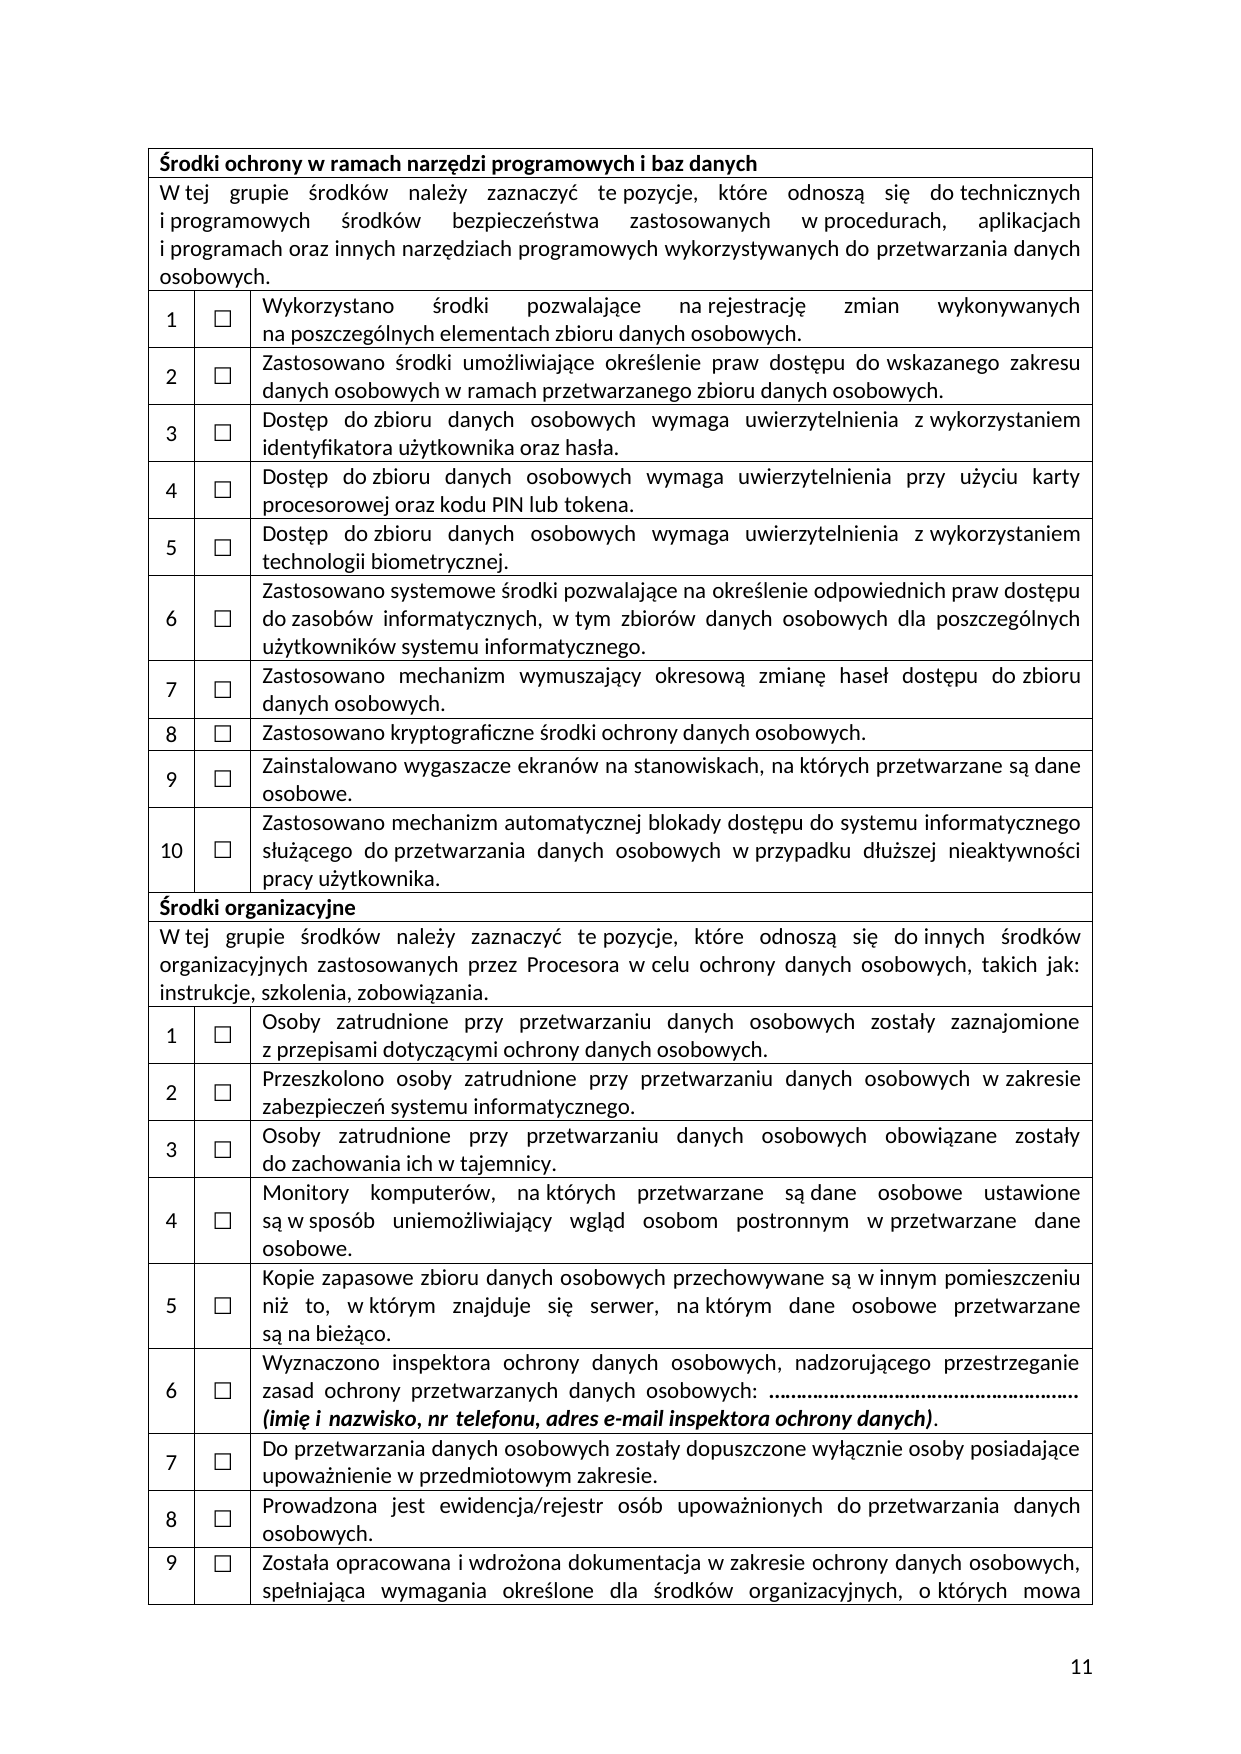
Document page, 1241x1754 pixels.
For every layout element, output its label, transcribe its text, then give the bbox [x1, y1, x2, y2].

table_cell 1 [149, 291, 194, 347]
table_cell 1 [149, 1007, 194, 1063]
table_cell Zastosowano systemowe środki pozwalające na określenie odpowiednich praw dostępu do zasobów informatycznych, w tym zbiorów danych osobowych dla poszczególnych użytkowników systemu informatycznego. [251, 576, 1092, 660]
table_cell 10 [149, 808, 194, 892]
table_cell Zastosowano środki umożliwiające określenie praw dostępu do wskazanego zakresu danych osobowych w ramach przetwarzanego zbioru danych osobowych. [251, 348, 1092, 404]
table_cell 6 [149, 576, 194, 660]
table_cell Wykorzystano środki pozwalające na rejestrację zmian wykonywanych na poszczególnych elementach zbioru danych osobowych. [251, 291, 1092, 347]
table_cell Dostęp do zbioru danych osobowych wymaga uwierzytelnienia z wykorzystaniem identyfikatora użytkownika oraz hasła. [251, 405, 1092, 461]
table_cell Dostęp do zbioru danych osobowych wymaga uwierzytelnienia z wykorzystaniem technologii biometrycznej. [251, 519, 1092, 575]
table_cell 6 [149, 1349, 194, 1433]
table_cell Przeszkolono osoby zatrudnione przy przetwarzaniu danych osobowych w zakresie zabezpieczeń systemu informatycznego. [251, 1064, 1092, 1120]
table_cell Zastosowano kryptograficzne środki ochrony danych osobowych. [251, 719, 1092, 750]
table_cell Osoby zatrudnione przy przetwarzaniu danych osobowych obowiązane zostały do zachowania ich w tajemnicy. [251, 1121, 1092, 1177]
table_cell Osoby zatrudnione przy przetwarzaniu danych osobowych zostały zaznajomione z przepisami dotyczącymi ochrony danych osobowych. [251, 1007, 1092, 1063]
table_cell 2 [149, 1064, 194, 1120]
table_cell Monitory komputerów, na których przetwarzane są dane osobowe ustawione są w sposób uniemożliwiający wgląd osobom postronnym w przetwarzane dane osobowe. [251, 1178, 1092, 1262]
table_cell Zainstalowano wygaszacze ekranów na stanowiskach, na których przetwarzane są dane osobowe. [251, 751, 1092, 807]
table_cell 4 [149, 1178, 194, 1262]
table_cell Zastosowano mechanizm automatycznej blokady dostępu do systemu informatycznego służącego do przetwarzania danych osobowych w przypadku dłuższej nieaktywności pracy użytkownika. [251, 808, 1092, 892]
table_header Środki ochrony w ramach narzędzi programowych i baz danych [149, 149, 1092, 177]
table_cell Do przetwarzania danych osobowych zostały dopuszczone wyłącznie osoby posiadające upoważnienie w przedmiotowym zakresie. [251, 1434, 1092, 1490]
table_cell 5 [149, 1264, 194, 1347]
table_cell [251, 1548, 1092, 1604]
table_cell Kopie zapasowe zbioru danych osobowych przechowywane są w innym pomieszczeniu niż to, w którym znajduje się serwer, na którym dane osobowe przetwarzane są na bieżąco. [251, 1264, 1092, 1347]
table_cell 5 [149, 519, 194, 575]
table_cell Prowadzona jest ewidencja/rejestr osób upoważnionych do przetwarzania danych osobowych. [251, 1491, 1092, 1547]
table_cell Dostęp do zbioru danych osobowych wymaga uwierzytelnienia przy użyciu karty procesorowej oraz kodu PIN lub tokena. [251, 462, 1092, 518]
table_cell 3 [149, 1121, 194, 1177]
table_cell W tej grupie środków należy zaznaczyć te pozycje, które odnoszą się do technicznych i programowych środków bezpieczeństwa zastosowanych w procedurach, aplikacjach i programach oraz innych narzędziach programowych wykorzystywanych do przetwarzania danych osobowych. [149, 178, 1092, 290]
table_cell Zastosowano mechanizm wymuszający okresową zmianę haseł dostępu do zbioru danych osobowych. [251, 661, 1092, 717]
table_cell Środki organizacyjne [149, 893, 1092, 921]
table_cell 3 [149, 405, 194, 461]
table_cell 7 [149, 1434, 194, 1490]
table_cell 7 [149, 661, 194, 717]
table_cell 4 [149, 462, 194, 518]
table_cell Wyznaczono inspektora ochrony danych osobowych, nadzorującego przestrzeganie zasad ochrony przetwarzanych danych osobowych: . [251, 1349, 1092, 1433]
table_cell 9 [149, 751, 194, 807]
table_cell 8 [149, 1491, 194, 1547]
table_cell 9 [149, 1548, 194, 1604]
table_cell W tej grupie środków należy zaznaczyć te pozycje, które odnoszą się do innych środków organizacyjnych zastosowanych przez Procesora w celu ochrony danych osobowych, takich jak: instrukcje, szkolenia, zobowiązania. [149, 922, 1092, 1006]
table_cell 2 [149, 348, 194, 404]
table_cell 8 [149, 719, 194, 750]
